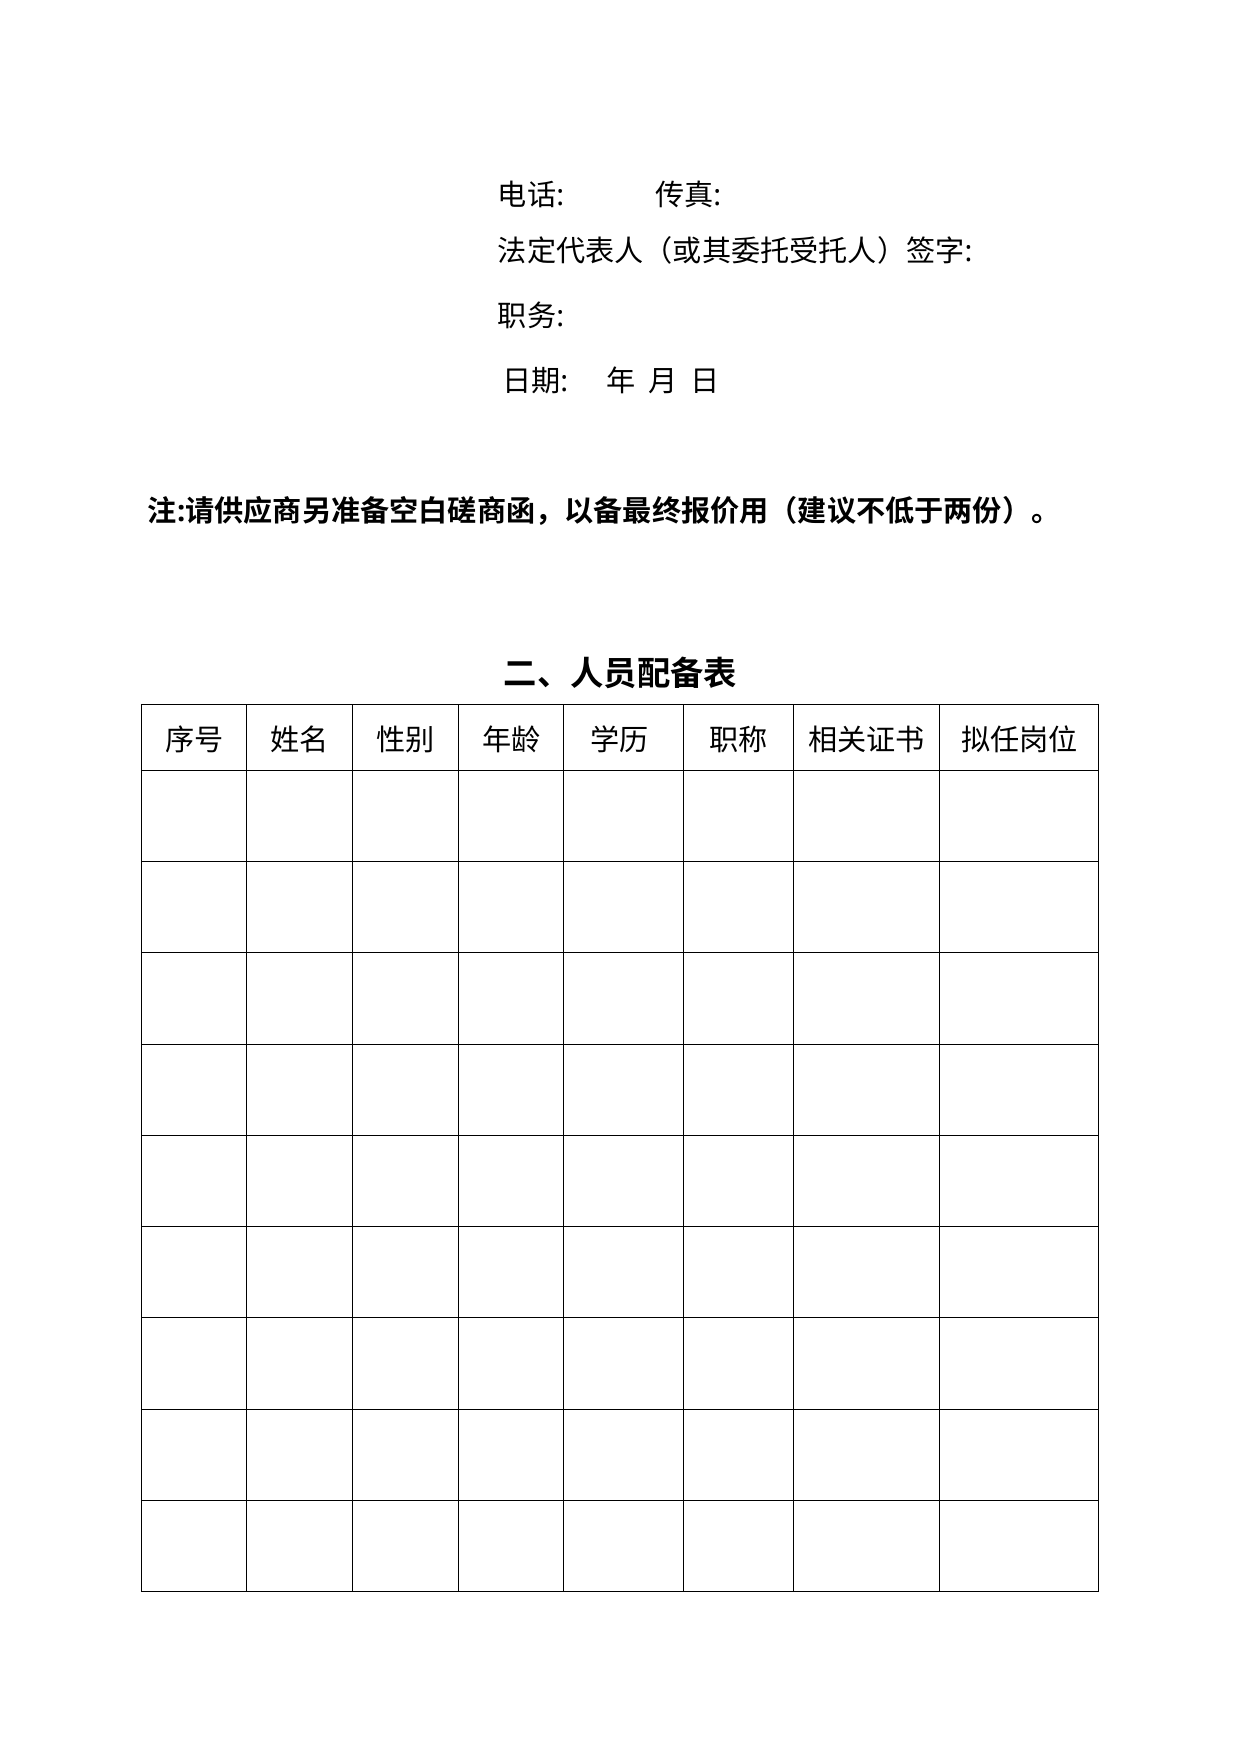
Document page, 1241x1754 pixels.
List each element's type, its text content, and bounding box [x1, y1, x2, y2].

table_cell [564, 1227, 683, 1317]
table_cell [142, 1501, 246, 1591]
table_cell [459, 1318, 563, 1408]
table_cell [142, 1045, 246, 1135]
text 日期: 年 月 日 [502, 346, 1093, 411]
table_cell [564, 771, 683, 861]
table_cell [247, 862, 352, 952]
table_cell [353, 862, 458, 952]
table_header 序号 [142, 705, 246, 770]
table_cell [940, 1318, 1098, 1408]
table_cell [684, 1410, 793, 1500]
table_header 拟任岗位 [940, 705, 1098, 770]
table_cell [247, 1045, 352, 1135]
table_cell [459, 771, 563, 861]
text 电话: 传真: [148, 162, 1093, 216]
table_cell [564, 1318, 683, 1408]
table_cell [564, 1045, 683, 1135]
table_cell [794, 953, 939, 1043]
table_cell [353, 1227, 458, 1317]
table_header 性别 [353, 705, 458, 770]
table_cell [794, 771, 939, 861]
table_cell [684, 771, 793, 861]
table_cell [247, 1410, 352, 1500]
table_cell [459, 1410, 563, 1500]
table_cell [142, 1410, 246, 1500]
table_cell [940, 771, 1098, 861]
table_cell [247, 953, 352, 1043]
text 二、人员配备表 [148, 639, 1093, 704]
table_cell [142, 771, 246, 861]
text 注:请供应商另准备空白磋商函，以备最终报价用（建议不低于两份）。 [148, 476, 1093, 541]
table_cell [142, 1136, 246, 1226]
table_header 学历 [564, 705, 683, 770]
table_cell [794, 1318, 939, 1408]
table_cell [459, 1136, 563, 1226]
table_cell [794, 862, 939, 952]
table_cell [564, 1501, 683, 1591]
table_cell [794, 1045, 939, 1135]
table_cell [940, 953, 1098, 1043]
table_cell [684, 1318, 793, 1408]
table_header 年龄 [459, 705, 563, 770]
table_cell [353, 1045, 458, 1135]
table_cell [353, 1318, 458, 1408]
table_cell [142, 1318, 246, 1408]
table_cell [247, 1318, 352, 1408]
table_cell [353, 1410, 458, 1500]
table_cell [142, 1227, 246, 1317]
table_cell [940, 1410, 1098, 1500]
table_cell [459, 862, 563, 952]
table_cell [684, 1045, 793, 1135]
table_header 相关证书 [794, 705, 939, 770]
table_cell [794, 1410, 939, 1500]
table_cell [459, 1501, 563, 1591]
table_cell [794, 1501, 939, 1591]
table_cell [142, 953, 246, 1043]
table_cell [353, 771, 458, 861]
table_cell [940, 1045, 1098, 1135]
table_cell [353, 953, 458, 1043]
table_cell [564, 862, 683, 952]
table_cell [940, 862, 1098, 952]
table_cell [564, 953, 683, 1043]
table_cell [684, 1136, 793, 1226]
table_header 姓名 [247, 705, 352, 770]
table_cell [684, 953, 793, 1043]
table_cell [142, 862, 246, 952]
table_cell [247, 1501, 352, 1591]
table_cell [353, 1136, 458, 1226]
text 法定代表人（或其委托受托人）签字: [148, 216, 1093, 281]
table_cell [940, 1501, 1098, 1591]
table_cell [247, 771, 352, 861]
table_cell [564, 1136, 683, 1226]
table_cell [459, 953, 563, 1043]
table_cell [794, 1227, 939, 1317]
table_cell [684, 1227, 793, 1317]
table_cell [684, 862, 793, 952]
table_header 职称 [684, 705, 793, 770]
table_cell [247, 1136, 352, 1226]
table_cell [940, 1227, 1098, 1317]
table_cell [247, 1227, 352, 1317]
table_cell [564, 1410, 683, 1500]
table_cell [353, 1501, 458, 1591]
text 职务: [148, 281, 1093, 346]
table_cell [684, 1501, 793, 1591]
table_cell [459, 1045, 563, 1135]
table_cell [794, 1136, 939, 1226]
table_cell [940, 1136, 1098, 1226]
table_cell [459, 1227, 563, 1317]
